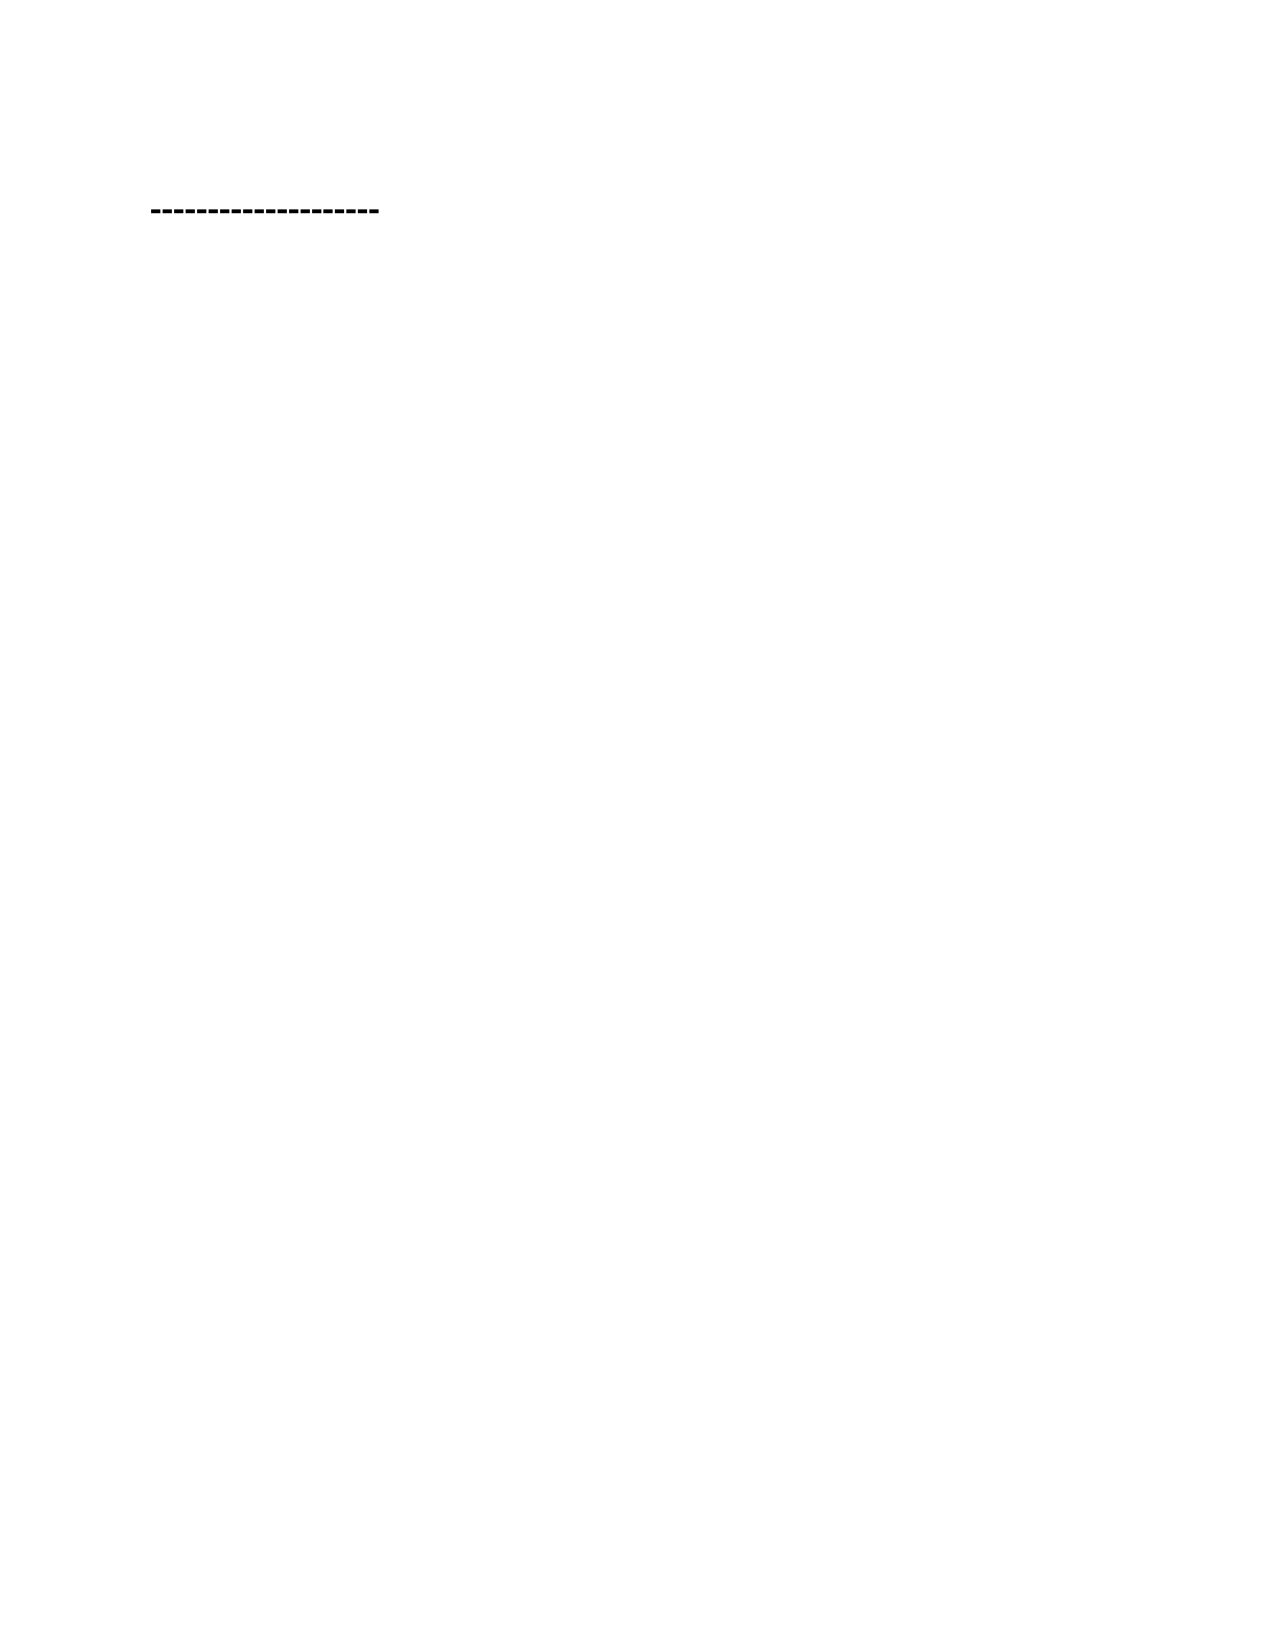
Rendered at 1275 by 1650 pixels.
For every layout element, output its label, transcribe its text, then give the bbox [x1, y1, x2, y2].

text -------------------- [150, 199, 1125, 228]
